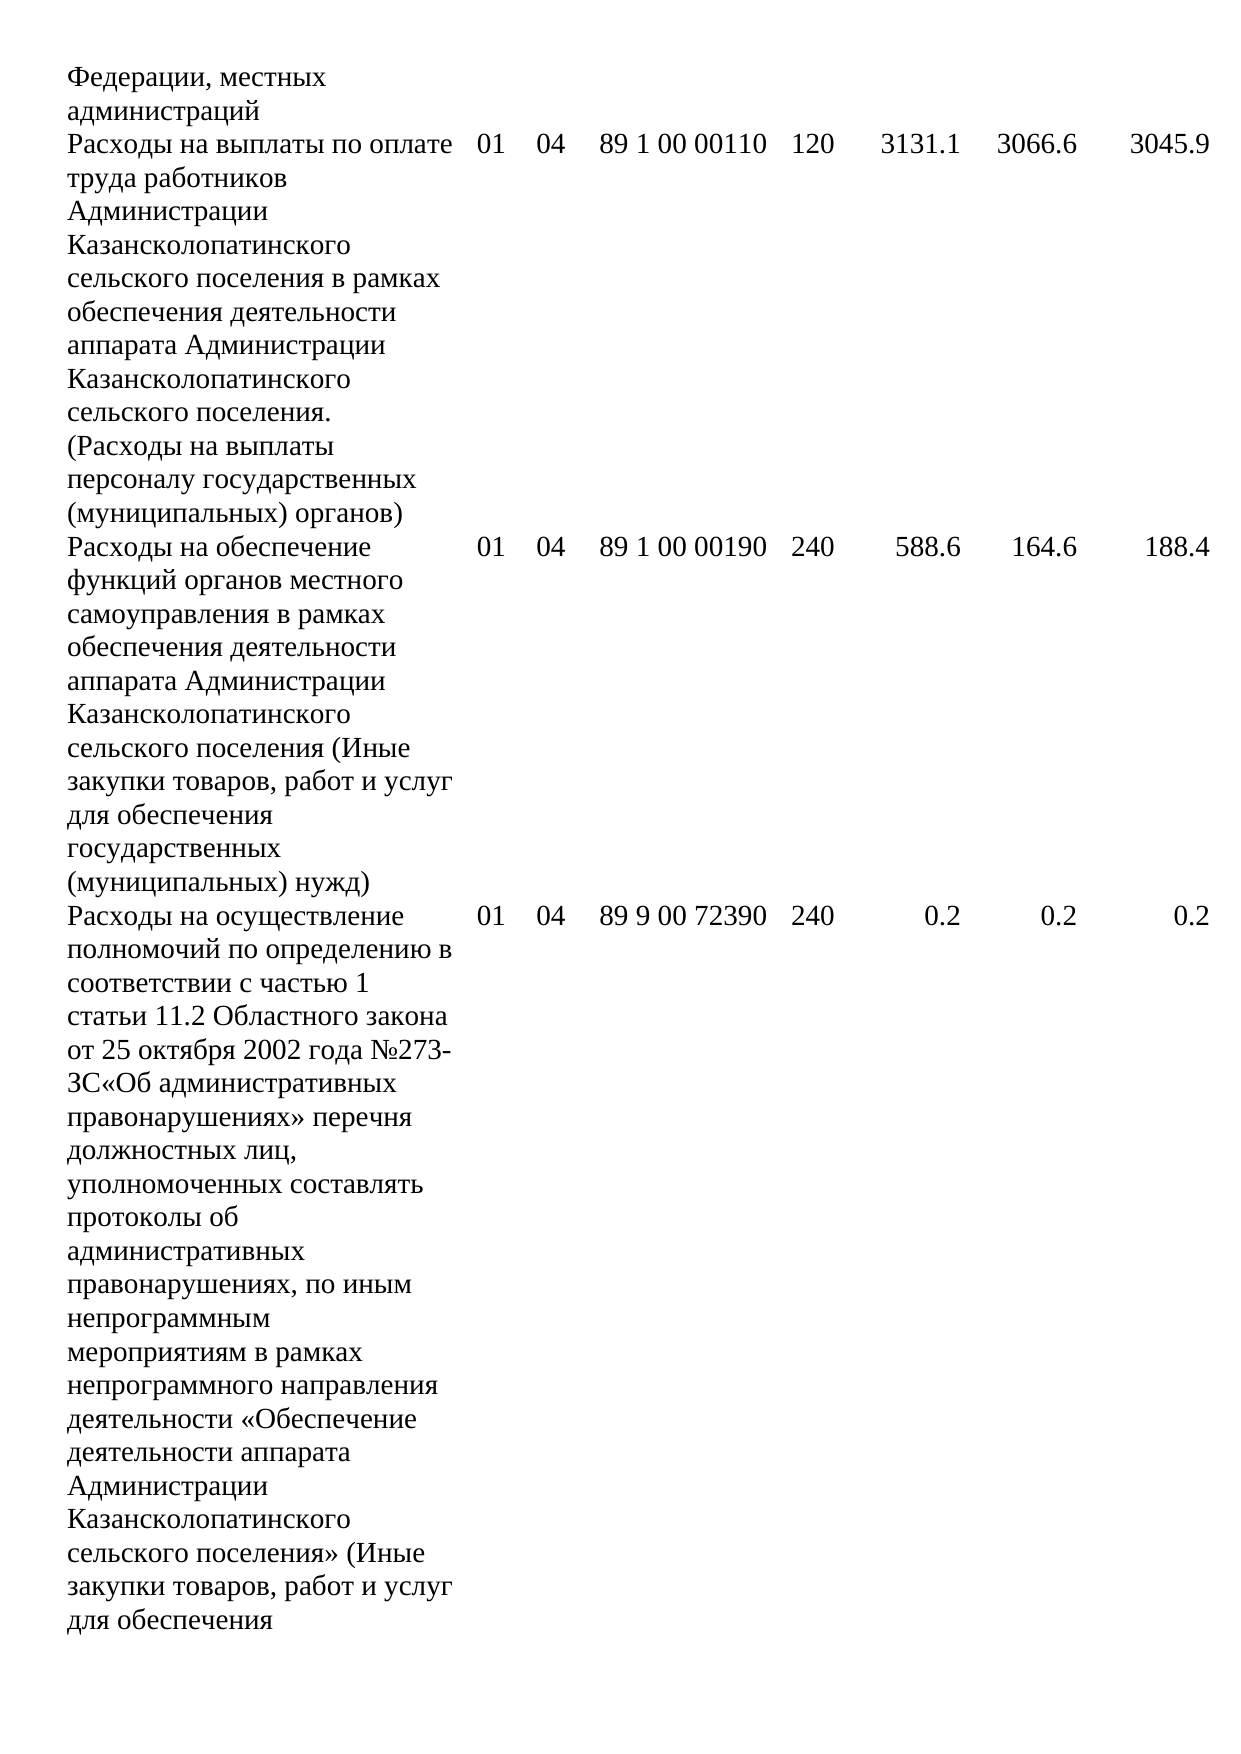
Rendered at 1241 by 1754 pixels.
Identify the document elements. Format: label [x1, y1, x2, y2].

table_cell [44, 59, 1207, 1636]
